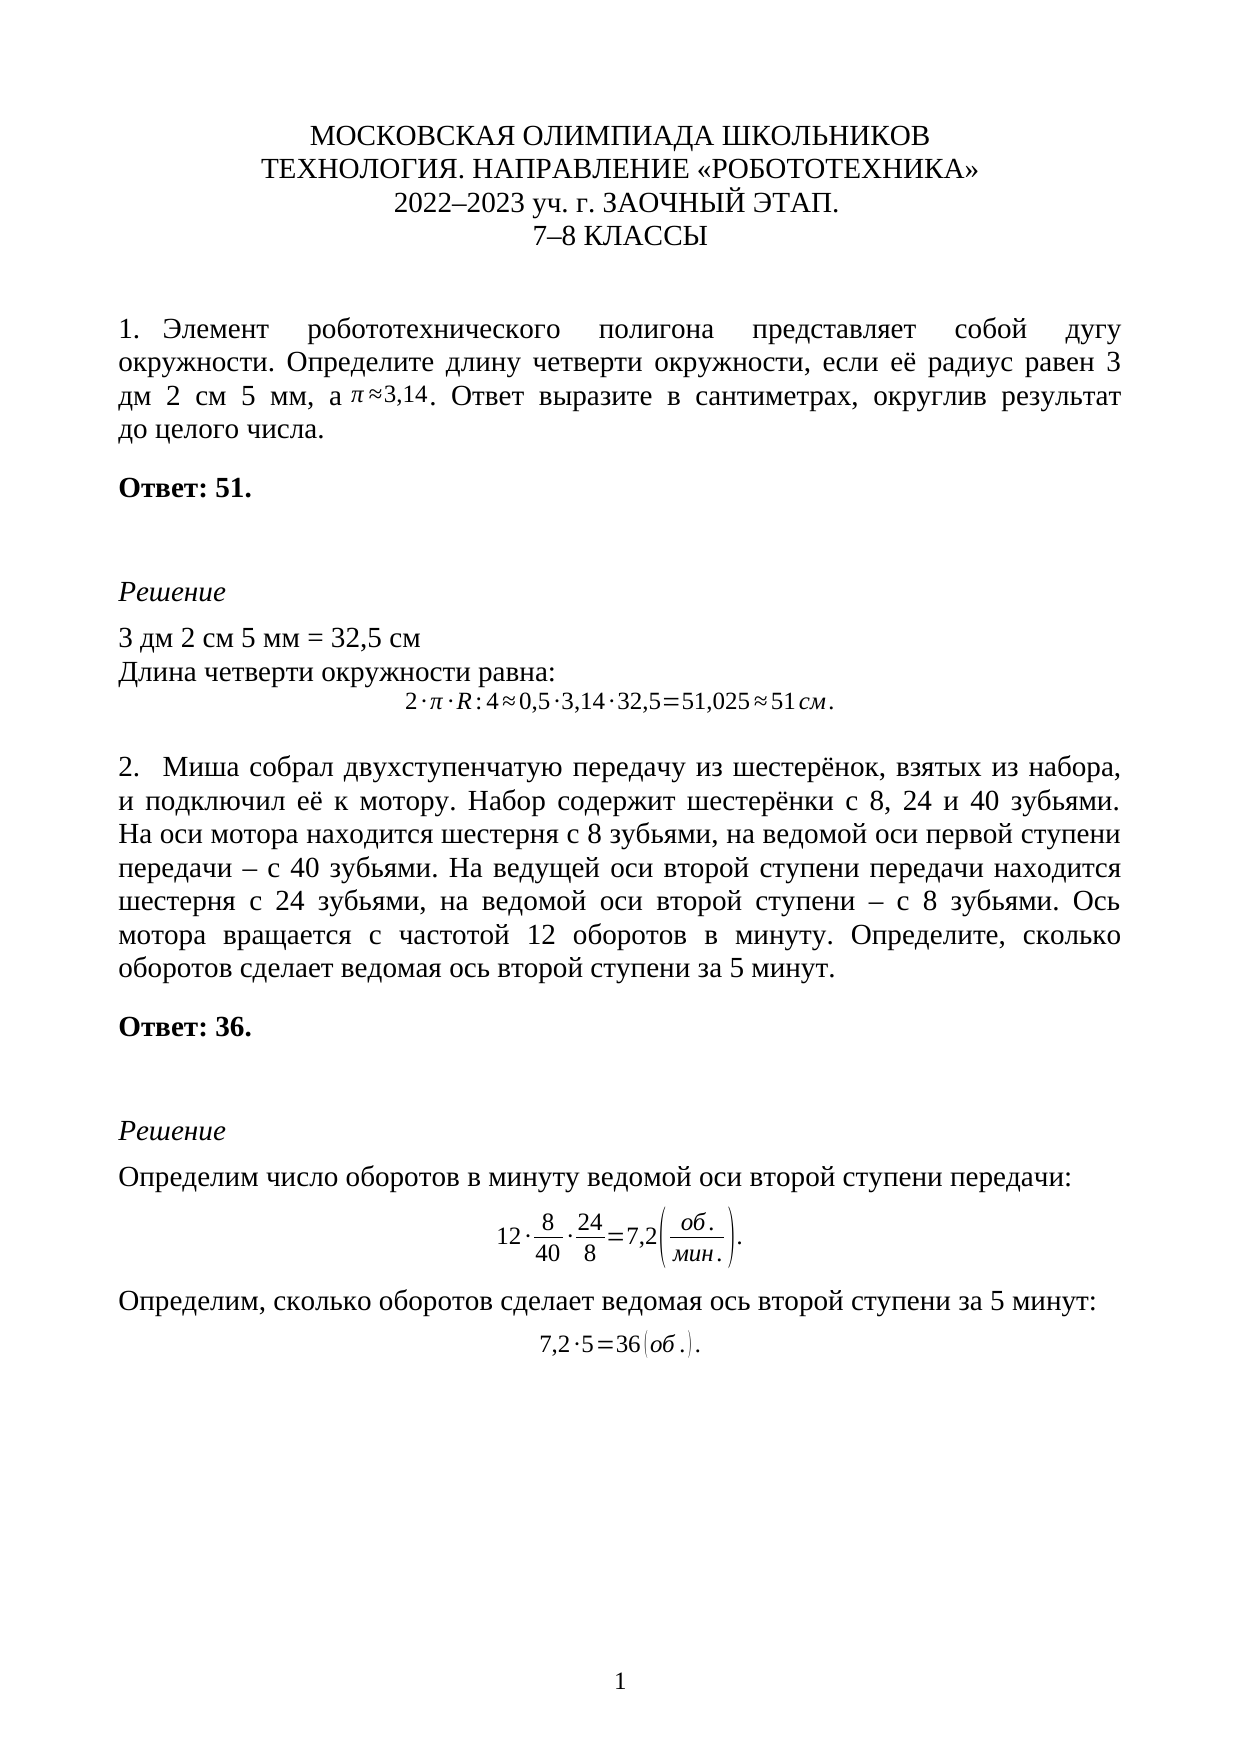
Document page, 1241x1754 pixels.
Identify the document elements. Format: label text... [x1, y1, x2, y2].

text Решение [118, 574, 1122, 608]
text Определим число оборотов в минуту ведомой оси второй ступени передачи: [118, 1159, 1122, 1193]
text Длина четверти окружности равна: [118, 654, 1122, 688]
text Решение [118, 1113, 1122, 1147]
list Элемент робототехнического полигона представляет собой дугу окружности. Определите длину четверти окружности, если её радиус равен 3 дм 2 см 5 мм, а . Ответ выразите в сантиметрах, округлив результат до целого числа. [118, 311, 1122, 445]
text 3 дм 2 см 5 мм = 32,5 см [118, 621, 1122, 654]
table_header МОСКОВСКАЯ ОЛИМПИАДА ШКОЛЬНИКОВ ТЕХНОЛОГИЯ. НАПРАВЛЕНИЕ «РОБОТОТЕХНИКА» 2022–2023 уч. г. ЗАОЧНЫЙ ЭТАП. 7–8 КЛАССЫ [189, 59, 1052, 311]
list Миша собрал двухступенчатую передачу из шестерёнок, взятых из набора, и подключил её к мотору. Набор содержит шестерёнки с 8, 24 и 40 зубьями. На оси мотора находится шестерня с 8 зубьями, на ведомой оси первой ступени передачи – с 40 зубьями. На ведущей оси второй ступени передачи находится шестерня с 24 зубьями, на ведомой оси второй ступени – с 8 зубьями. Ось мотора вращается с частотой 12 оборотов в минуту. Определите, сколько оборотов сделает ведомая ось второй ступени за 5 минут. [118, 749, 1122, 984]
text Ответ: 51. [118, 470, 1122, 503]
text Определим, сколько оборотов сделает ведомая ось второй ступени за 5 минут: [118, 1283, 1122, 1317]
text Ответ: 36. [118, 1009, 1122, 1042]
